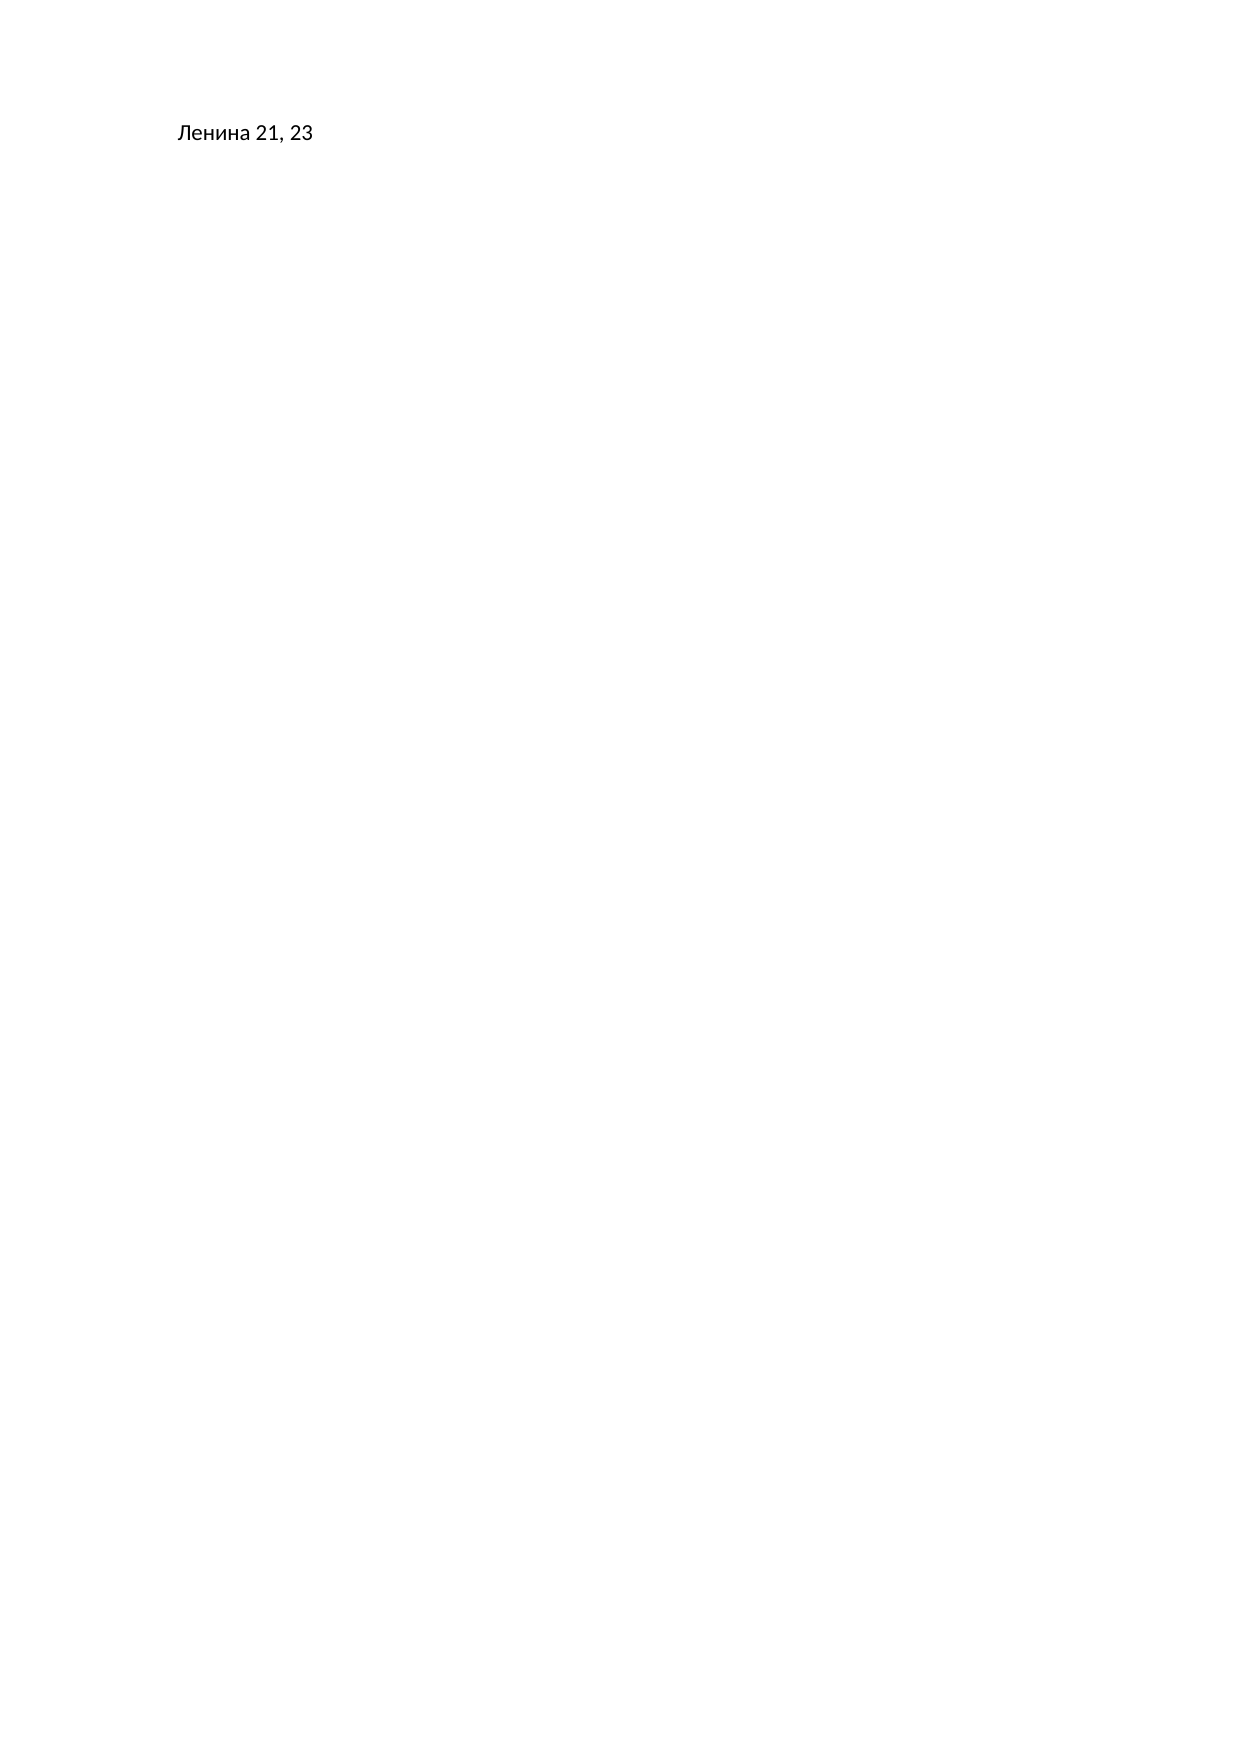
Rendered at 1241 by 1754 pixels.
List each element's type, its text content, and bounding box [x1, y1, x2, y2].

text Ленина 21, 23 [177, 118, 1152, 146]
